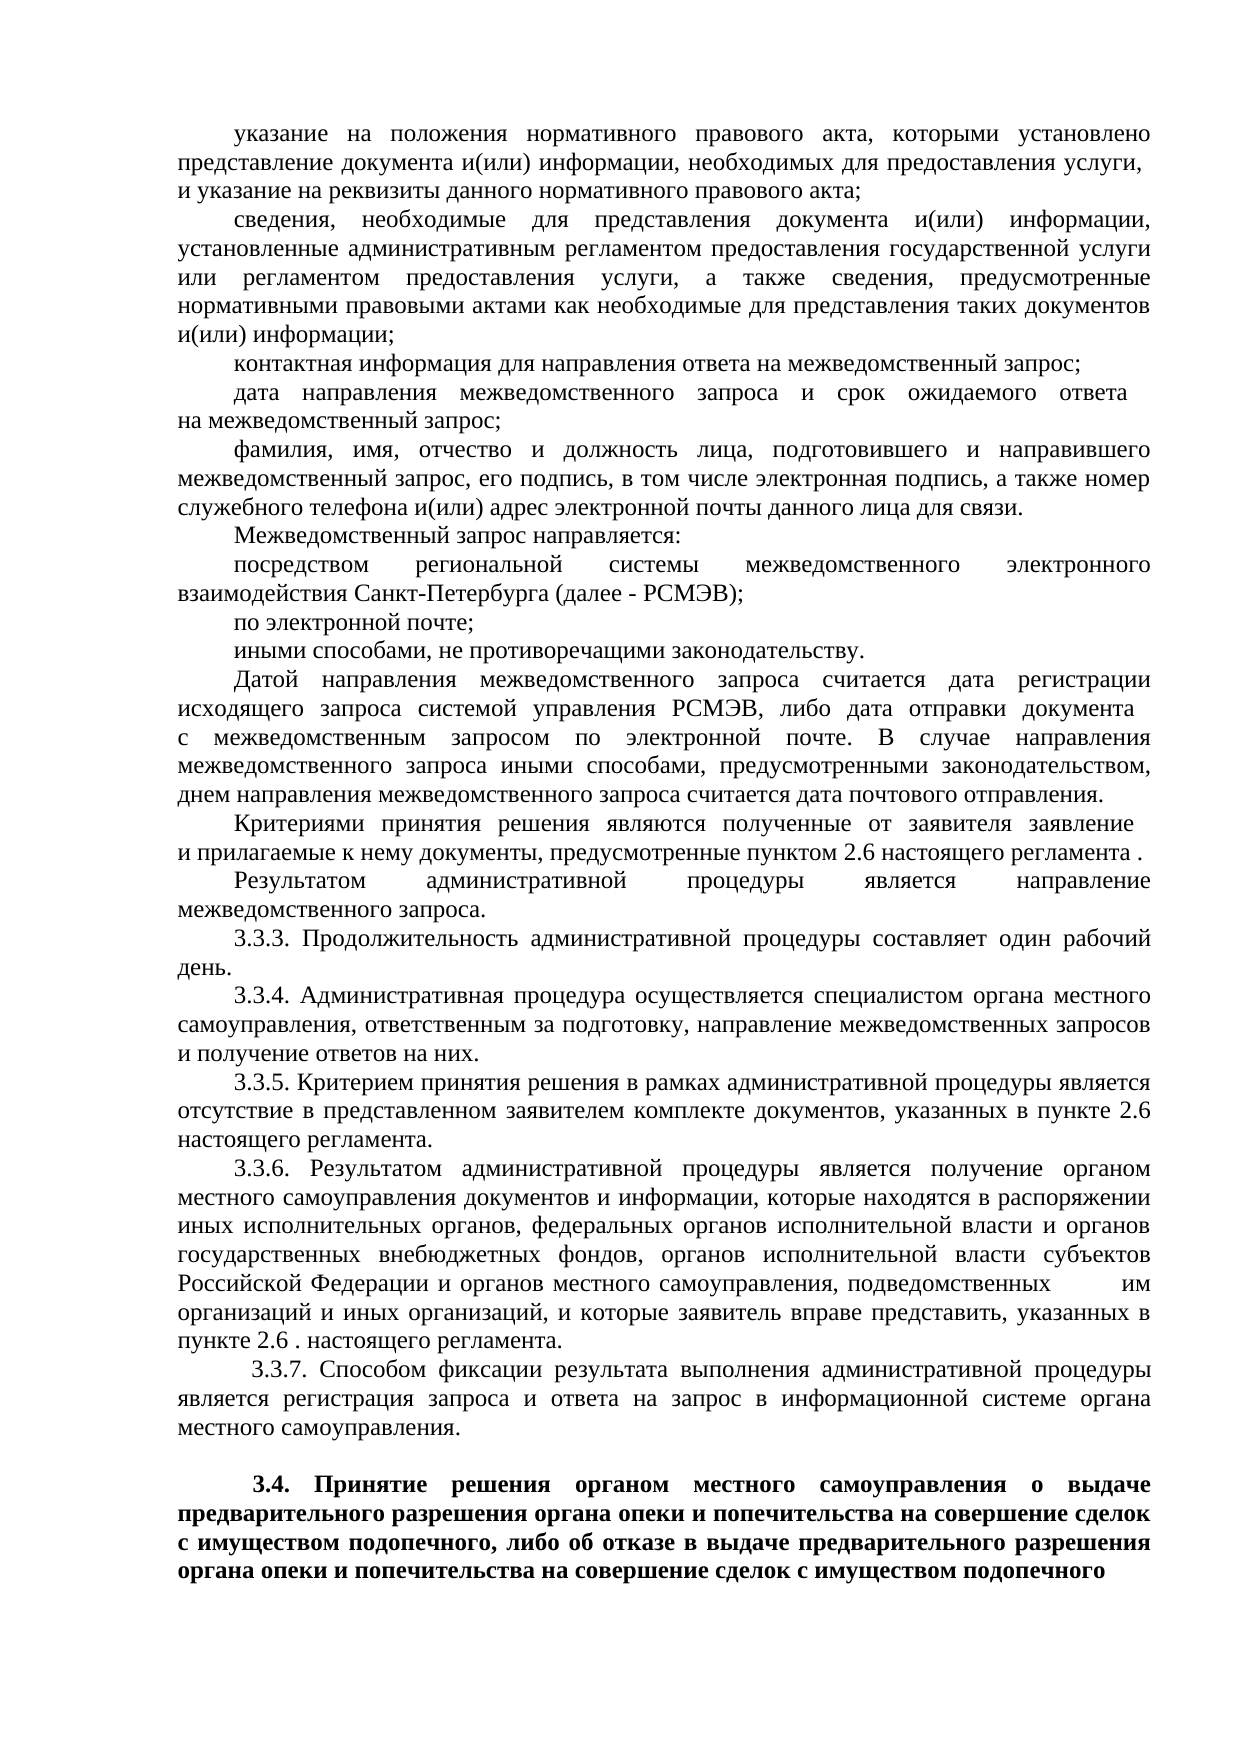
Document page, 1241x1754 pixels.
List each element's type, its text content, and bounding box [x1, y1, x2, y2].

text по электронной почте; [177, 607, 1152, 636]
text 3.3.5. Критерием принятия решения в рамках административной процедуры является отсутствие в представленном заявителем комплекте документов, указанных в пункте 2.6 настоящего регламента. [177, 1067, 1152, 1153]
text Результатом административной процедуры является направление межведомственного запроса. [177, 866, 1152, 923]
text указание на положения нормативного правового акта, которыми установлено представление документа и(или) информации, необходимых для предоставления услуги, и указание на реквизиты данного нормативного правового акта; [177, 118, 1152, 204]
text сведения, необходимые для представления документа и(или) информации, установленные административным регламентом предоставления государственной услуги или регламентом предоставления услуги, а также сведения, предусмотренные нормативными правовыми актами как необходимые для представления таких документов и(или) информации; [177, 204, 1152, 348]
text Критериями принятия решения являются полученные от заявителя заявление и прилагаемые к нему документы, предусмотренные пунктом 2.6 настоящего регламента . [177, 808, 1152, 866]
text посредством региональной системы межведомственного электронного взаимодействия Санкт-Петербурга (далее - РСМЭВ); [177, 549, 1152, 607]
text 3.3.6. Результатом административной процедуры является получение органом местного самоуправления документов и информации, которые находятся в распоряжении иных исполнительных органов, федеральных органов исполнительной власти и органов государственных внебюджетных фондов, органов исполнительной власти субъектов Российской Федерации и органов местного самоуправления, подведомственных им организаций и иных организаций, и которые заявитель вправе представить, указанных в пункте 2.6 . настоящего регламента. [177, 1153, 1152, 1354]
text 3.3.4. Административная процедура осуществляется специалистом органа местного самоуправления, ответственным за подготовку, направление межведомственных запросов и получение ответов на них. [177, 981, 1152, 1067]
text иными способами, не противоречащими законодательству. [177, 636, 1152, 664]
text дата направления межведомственного запроса и срок ожидаемого ответа на межведомственный запрос; [177, 377, 1152, 434]
text 3.3.7. Способом фиксации результата выполнения административной процедуры является регистрация запроса и ответа на запрос в информационной системе органа местного самоуправления. [177, 1354, 1152, 1441]
text 3.4. Принятие решения органом местного самоуправления о выдаче предварительного разрешения органа опеки и попечительства на совершение сделок с имуществом подопечного, либо об отказе в выдаче предварительного разрешения органа опеки и попечительства на совершение сделок с имуществом подопечного [177, 1469, 1152, 1584]
text фамилия, имя, отчество и должность лица, подготовившего и направившего межведомственный запрос, его подпись, в том числе электронная подпись, а также номер служебного телефона и(или) адрес электронной почты данного лица для связи. [177, 434, 1152, 521]
text контактная информация для направления ответа на межведомственный запрос; [177, 348, 1152, 377]
text Межведомственный запрос направляется: [177, 521, 1152, 549]
text 3.3.3. Продолжительность административной процедуры составляет один рабочий день. [177, 923, 1152, 981]
text Датой направления межведомственного запроса считается дата регистрации исходящего запроса системой управления РСМЭВ, либо дата отправки документа с межведомственным запросом по электронной почте. В случае направления межведомственного запроса иными способами, предусмотренными законодательством, днем направления межведомственного запроса считается дата почтового отправления. [177, 664, 1152, 808]
